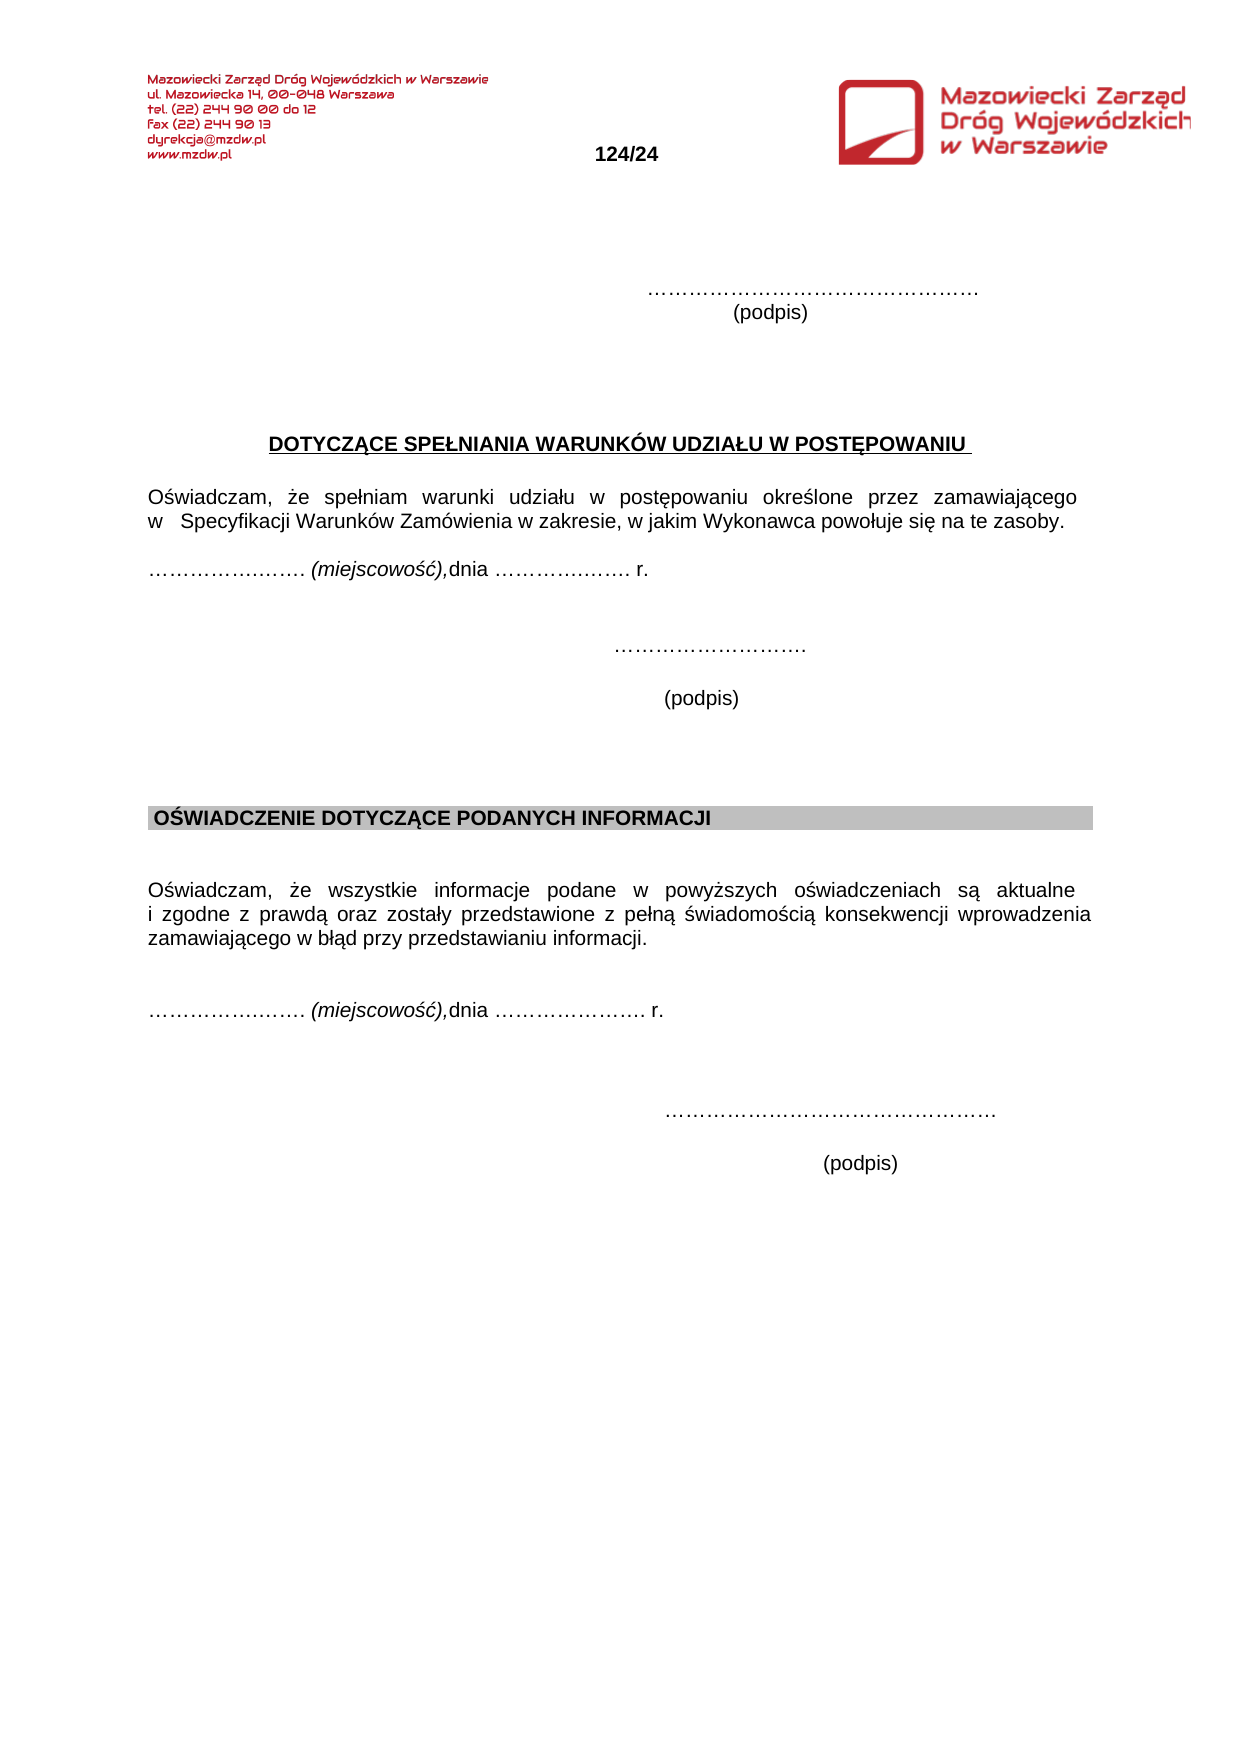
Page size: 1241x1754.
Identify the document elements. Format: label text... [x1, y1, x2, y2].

text ………………………………………… [640, 276, 1093, 300]
text Oświadczam, że wszystkie informacje podane w powyższych oświadczeniach są aktualne i zgodne z prawdą oraz zostały przedstawione z pełną świadomością konsekwencji wprowadzenia zamawiającego w błąd przy przedstawianiu informacji. [148, 878, 1093, 949]
text (podpis) [185, 1122, 1093, 1175]
text OŚWIADCZENIE DOTYCZĄCE PODANYCH INFORMACJI [148, 806, 1093, 830]
text ………………………. [148, 604, 1093, 657]
text DOTYCZĄCE SPEŁNIANIA WARUNKÓW UDZIAŁU W POSTĘPOWANIU [148, 432, 1093, 485]
text …………….……. (miejscowość),dnia …………………. r. [148, 997, 1093, 1021]
text (podpis) [185, 657, 1093, 710]
picture [837, 79, 1191, 164]
text Oświadczam, że spełniam warunki udziału w postępowaniu określone przez zamawiającego w Specyfikacji Warunków Zamówienia w zakresie, w jakim Wykonawca powołuje się na te zasoby. [148, 485, 1093, 533]
text …………….……. (miejscowość),dnia ………….……. r. [148, 557, 1093, 581]
text (podpis) [185, 300, 1093, 324]
picture [147, 73, 489, 162]
text ………………………………………… [148, 1045, 1093, 1122]
